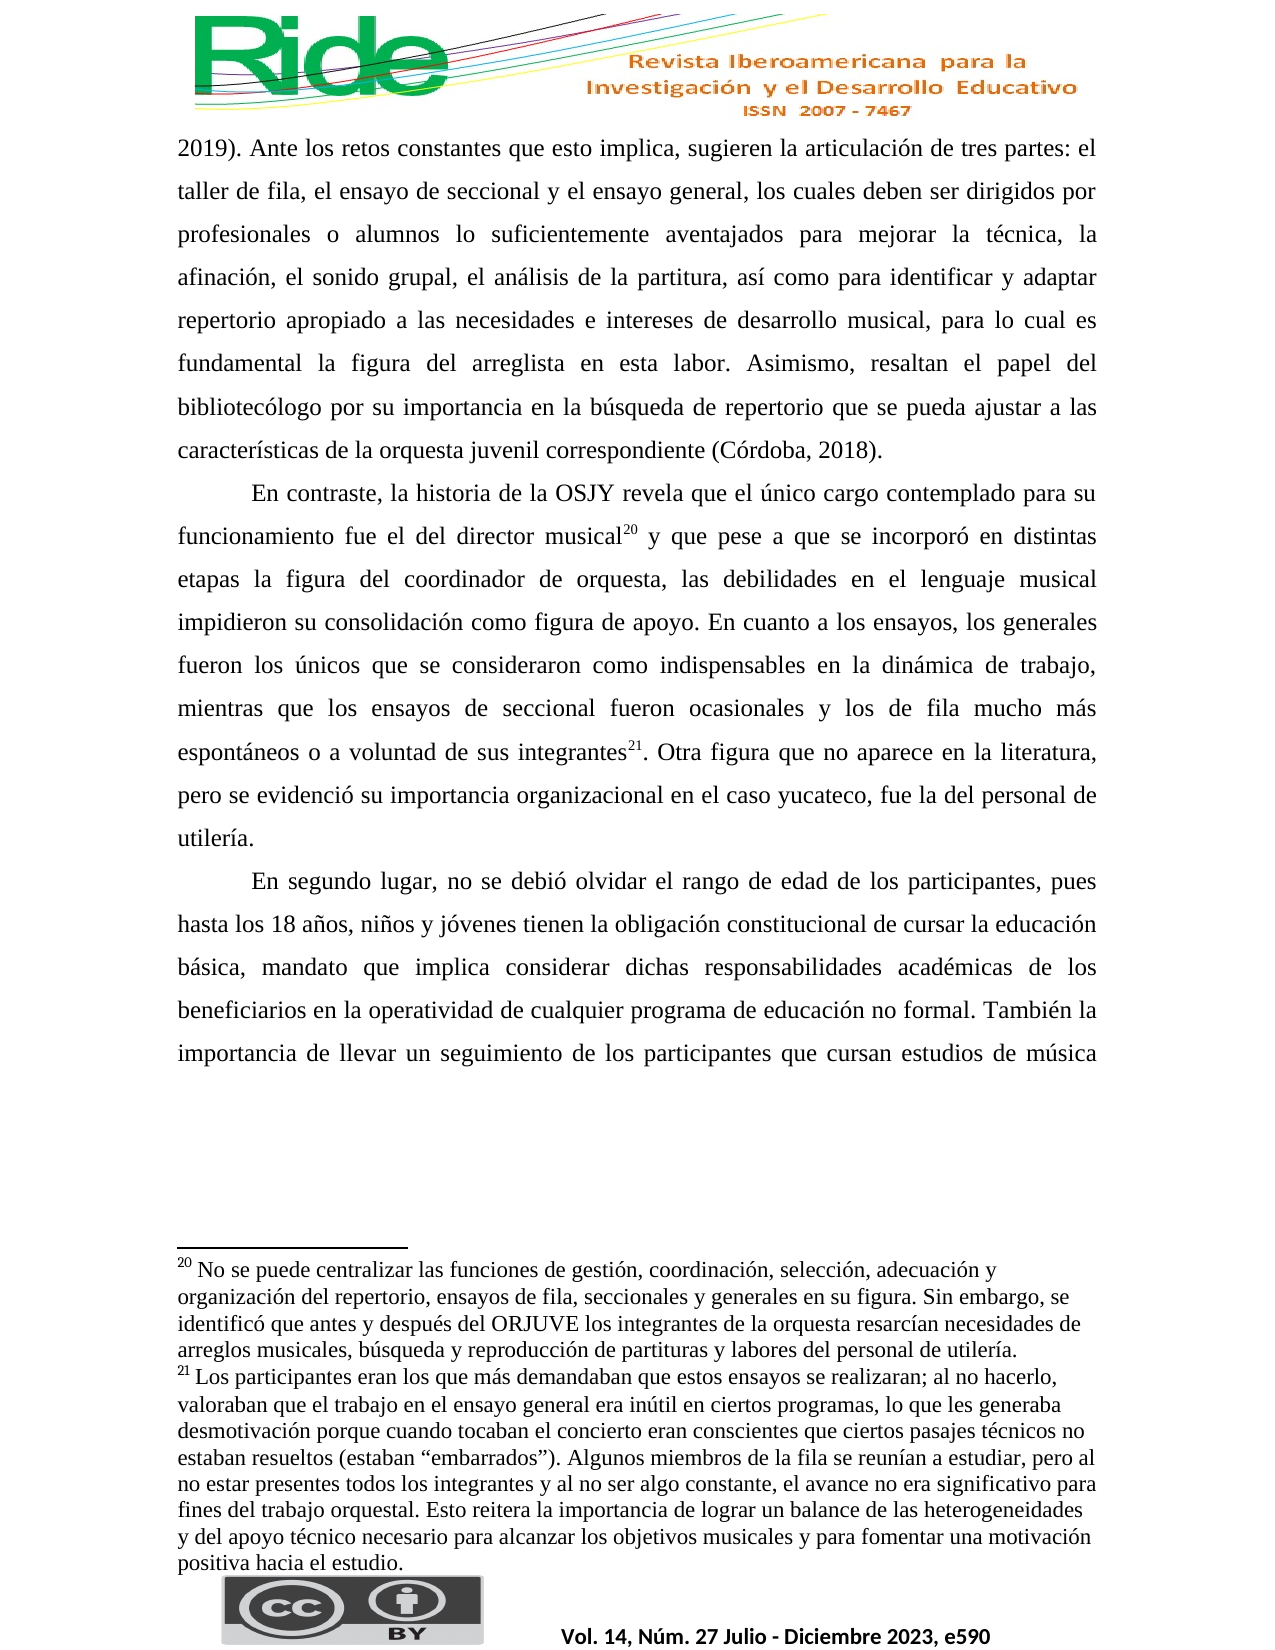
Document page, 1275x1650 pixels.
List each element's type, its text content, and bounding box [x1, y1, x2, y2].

picture [194, 14, 1081, 119]
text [177, 133, 1098, 463]
text En contraste, la historia de la OSJY revela que el único cargo contemplado para su funcionamiento fue el del director musical y que pese a que se incorporó en distintas etapas la figura del coordinador de orquesta, las debilidades en el lenguaje musical impidieron su consolidación como figura de apoyo. En cuanto a los ensayos, los generales fueron los únicos que se consideraron como indispensables en la dinámica de trabajo, mientras que los ensayos de seccional fueron ocasionales y los de fila mucho más espontáneos o a voluntad de sus integrantes. Otra figura que no aparece en la literatura, pero se evidenció su importancia organizacional en el caso yucateco, fue la del personal de utilería. [177, 478, 1098, 852]
text En segundo lugar, no se debió olvidar el rango de edad de los participantes, pues hasta los 18 años, niños y jóvenes tienen la obligación constitucional de cursar la educación básica, mandato que implica considerar dichas responsabilidades académicas de los beneficiarios en la operatividad de cualquier programa de educación no formal. También la importancia de llevar un seguimiento de los participantes que cursan estudios de música formales, si están involucrados en otros ensambles musicales o continúan sus estudios universitarios. [177, 866, 1098, 1110]
picture [221, 1575, 484, 1645]
